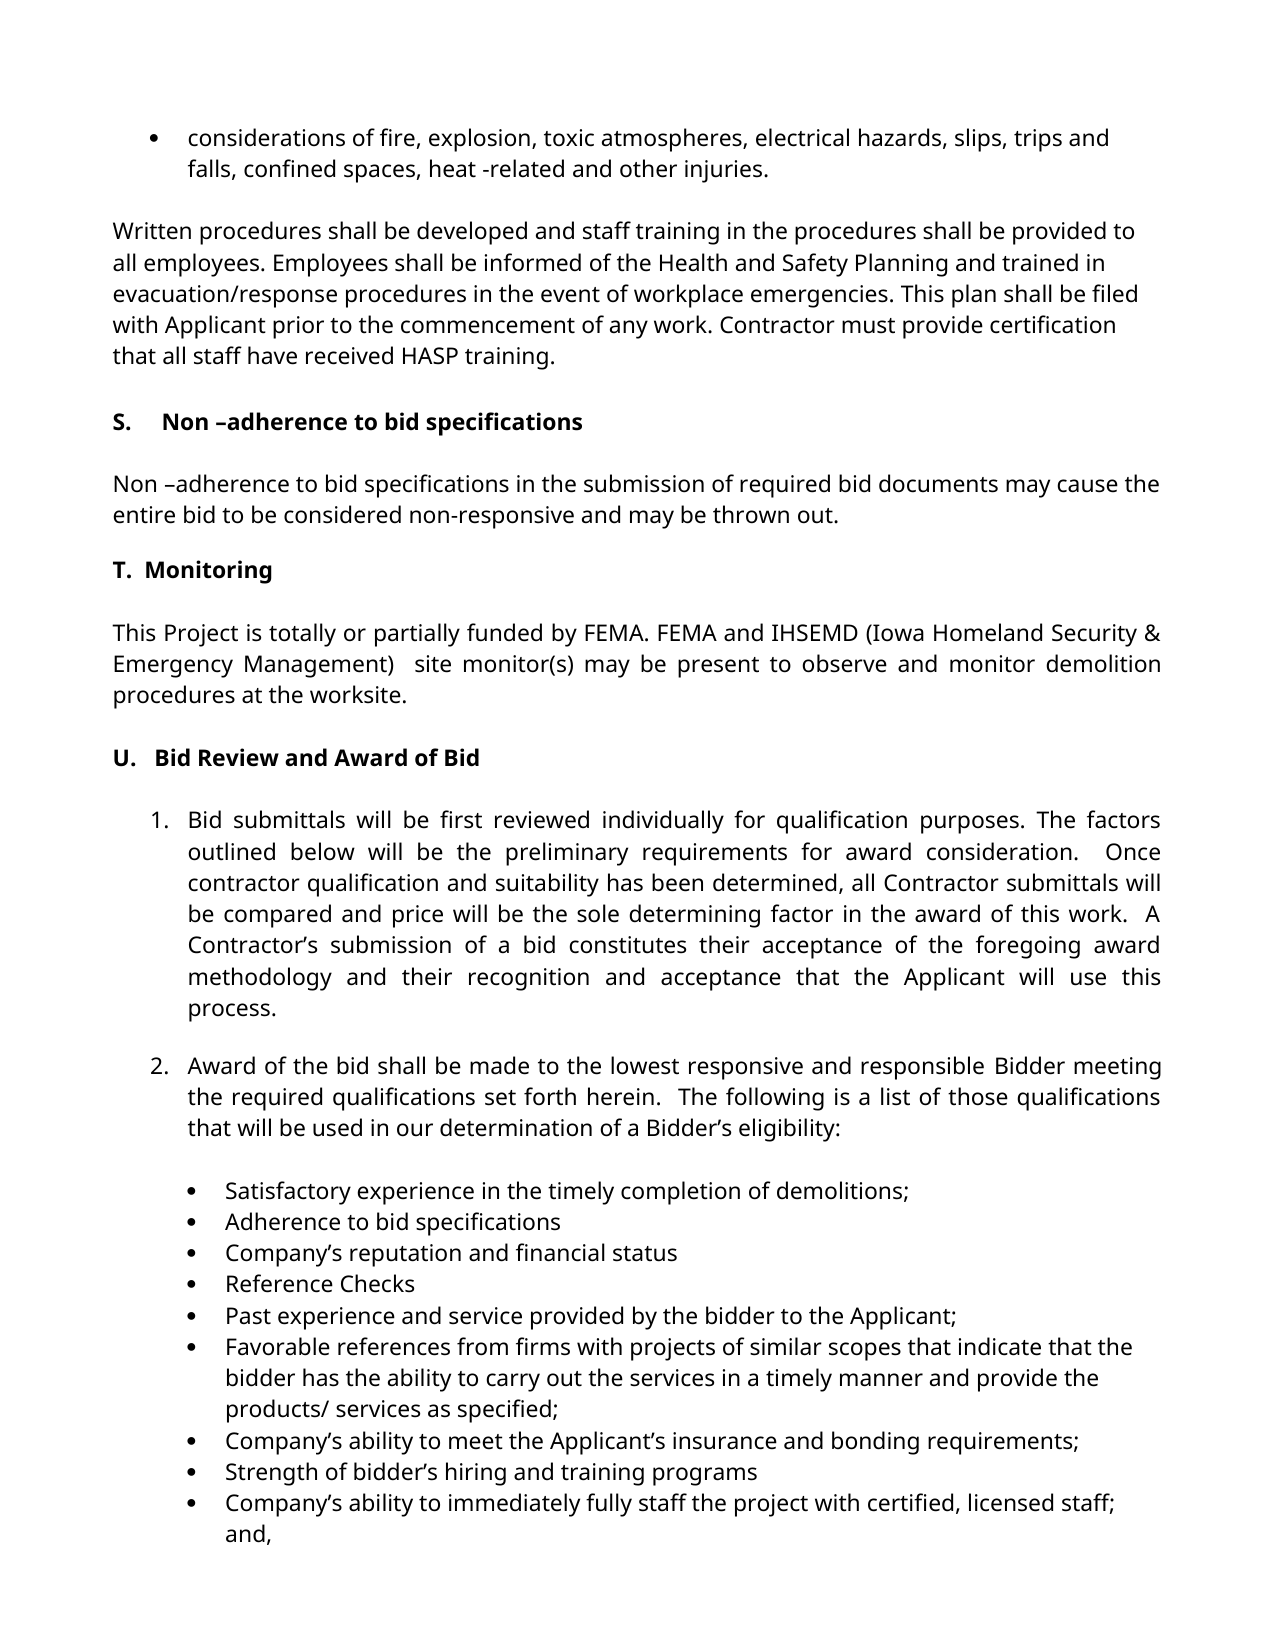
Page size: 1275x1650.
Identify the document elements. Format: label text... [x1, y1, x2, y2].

list Company’s ability to meet the Applicant’s insurance and bonding requirements; [187, 1424, 1162, 1456]
list Award of the bid shall be made to the lowest responsive and responsible Bidder meeting the required qualifications set forth herein. The following is a list of those qualifications that will be used in our determination of a Bidder’s eligibility: [150, 1049, 1162, 1143]
list Satisfactory experience in the timely completion of demolitions; [187, 1174, 1162, 1206]
text Non –adherence to bid specifications in the submission of required bid documents may cause the entire bid to be considered non-responsive and may be thrown out. [112, 468, 1162, 531]
list considerations of fire, explosion, toxic atmospheres, electrical hazards, slips, trips and falls, confined spaces, heat -related and other injuries. [150, 121, 1162, 184]
list Company’s ability to immediately fully staff the project with certified, licensed staff; and, [187, 1487, 1162, 1549]
text U. Bid Review and Award of Bid [112, 742, 1162, 773]
list Strength of bidder’s hiring and training programs [187, 1456, 1162, 1487]
list Past experience and service provided by the bidder to the Applicant; [187, 1299, 1162, 1331]
list Reference Checks [187, 1268, 1162, 1299]
list Company’s reputation and financial status [187, 1237, 1162, 1268]
list Favorable references from firms with projects of similar scopes that indicate that the bidder has the ability to carry out the services in a timely manner and provide the products/ services as specified; [187, 1331, 1162, 1424]
text T. Monitoring [112, 554, 1162, 586]
list Adherence to bid specifications [187, 1206, 1162, 1237]
text Written procedures shall be developed and staff training in the procedures shall be provided to all employees. Employees shall be informed of the Health and Safety Planning and trained in evacuation/response procedures in the event of workplace emergencies. This plan shall be filed with Applicant prior to the commencement of any work. Contractor must provide certification that all staff have received HASP training. [112, 215, 1162, 371]
text This Project is totally or partially funded by FEMA. FEMA and IHSEMD (Iowa Homeland Security & Emergency Management) site monitor(s) may be present to observe and monitor demolition procedures at the worksite. [112, 617, 1162, 711]
text S. Non –adherence to bid specifications [112, 406, 1162, 437]
list Bid submittals will be first reviewed individually for qualification purposes. The factors outlined below will be the preliminary requirements for award consideration. Once contractor qualification and suitability has been determined, all Contractor submittals will be compared and price will be the sole determining factor in the award of this work. A Contractor’s submission of a bid constitutes their acceptance of the foregoing award methodology and their recognition and acceptance that the Applicant will use this process. [150, 804, 1162, 1023]
